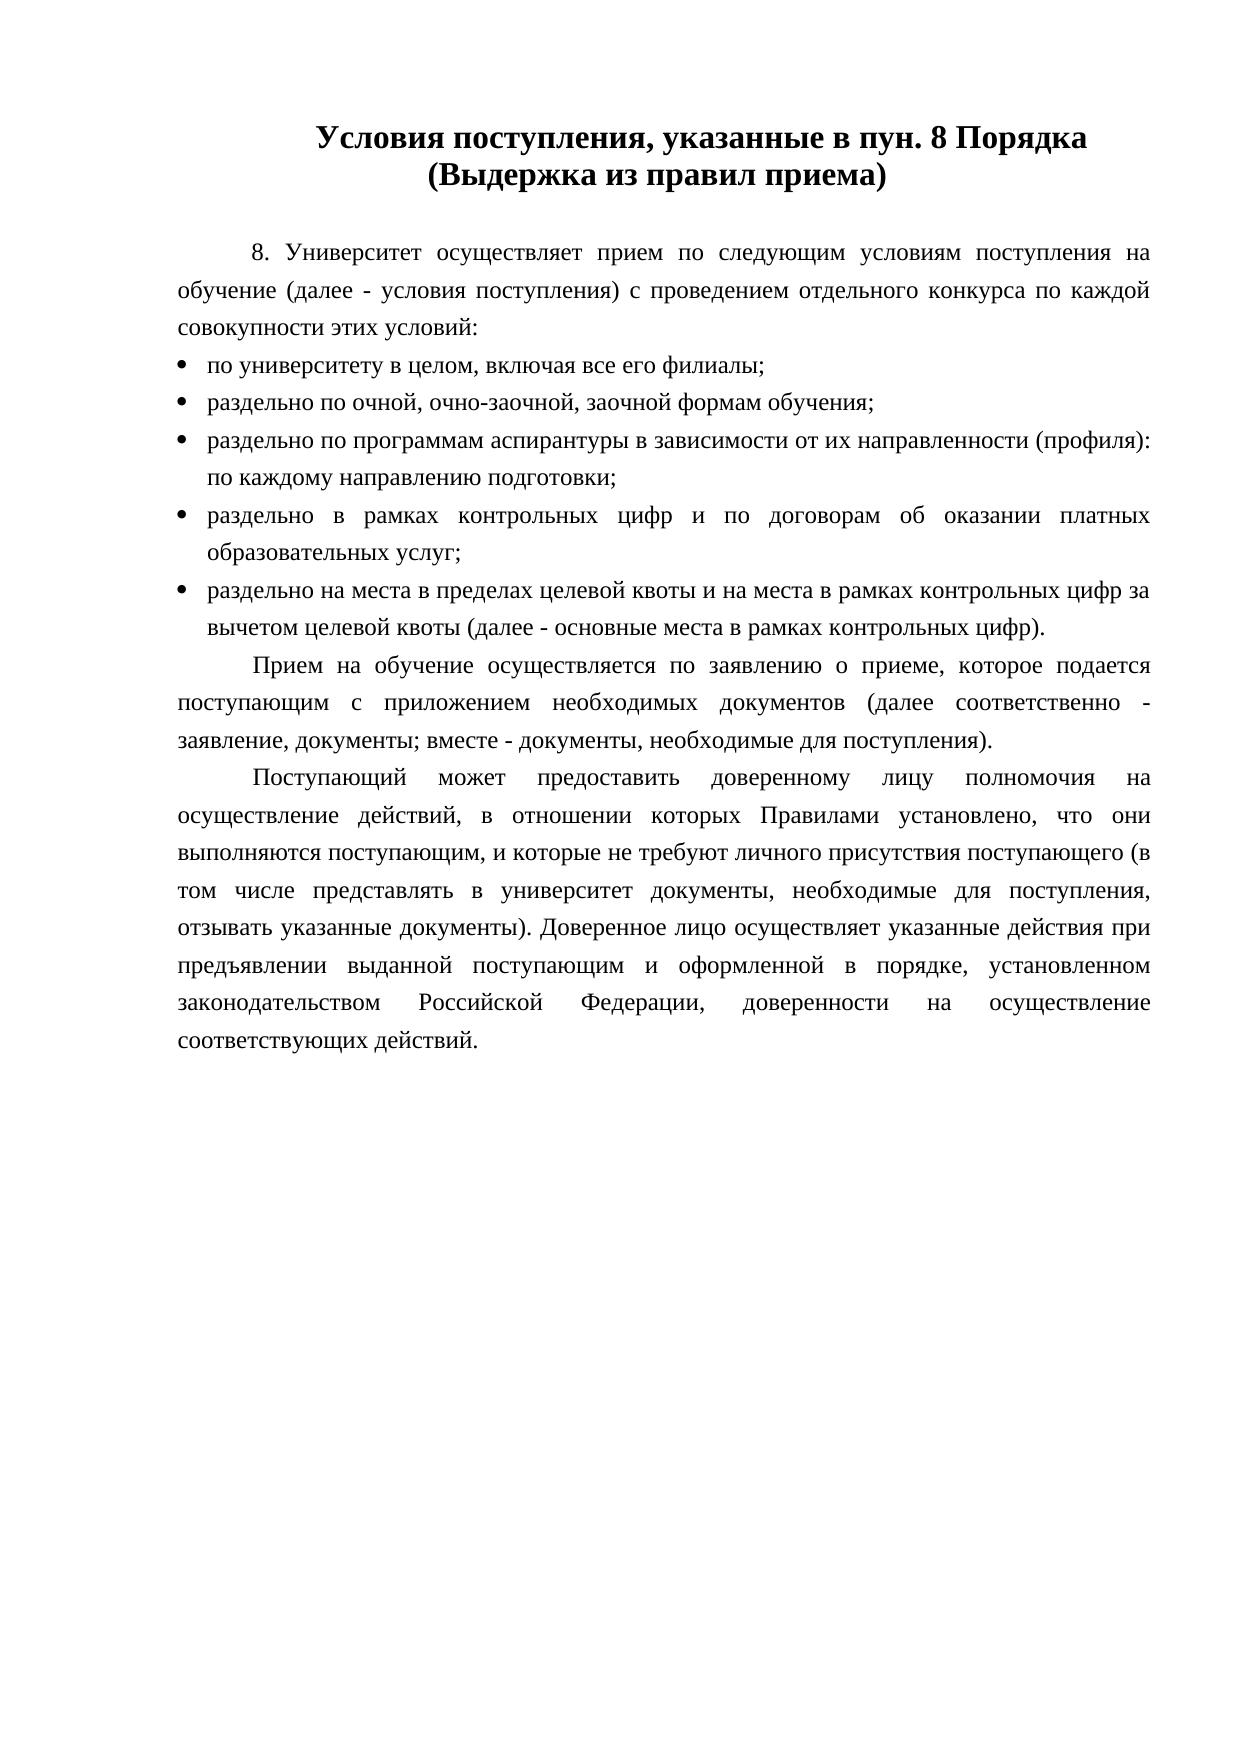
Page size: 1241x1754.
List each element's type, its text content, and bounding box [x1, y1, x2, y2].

text 8. Университет осуществляет прием по следующим условиям поступления на обучение (далее - условия поступления) с проведением отдельного конкурса по каждой совокупности этих условий: [177, 231, 1152, 343]
list раздельно по очной, очно-заочной, заочной формам обучения; [177, 381, 1152, 418]
text Условия поступления, указанные в пун. 8 Порядка (Выдержка из правил приема) [162, 118, 1152, 193]
list раздельно в рамках контрольных цифр и по договорам об оказании платных образовательных услуг; [177, 493, 1152, 568]
list раздельно по программам аспирантуры в зависимости от их направленности (профиля): по каждому направлению подготовки; [177, 418, 1152, 493]
text Поступающий может предоставить доверенному лицу полномочия на осуществление действий, в отношении которых Правилами установлено, что они выполняются поступающим, и которые не требуют личного присутствия поступающего (в том числе представлять в университет документы, необходимые для поступления, отзывать указанные документы). Доверенное лицо осуществляет указанные действия при предъявлении выданной поступающим и оформленной в порядке, установленном законодательством Российской Федерации, доверенности на осуществление соответствующих действий. [177, 756, 1152, 1056]
list раздельно на места в пределах целевой квоты и на места в рамках контрольных цифр за вычетом целевой квоты (далее - основные места в рамках контрольных цифр). [177, 568, 1152, 643]
text Прием на обучение осуществляется по заявлению о приеме, которое подается поступающим с приложением необходимых документов (далее соответственно - заявление, документы; вместе - документы, необходимые для поступления). [177, 643, 1152, 756]
list по университету в целом, включая все его филиалы; [177, 343, 1152, 381]
